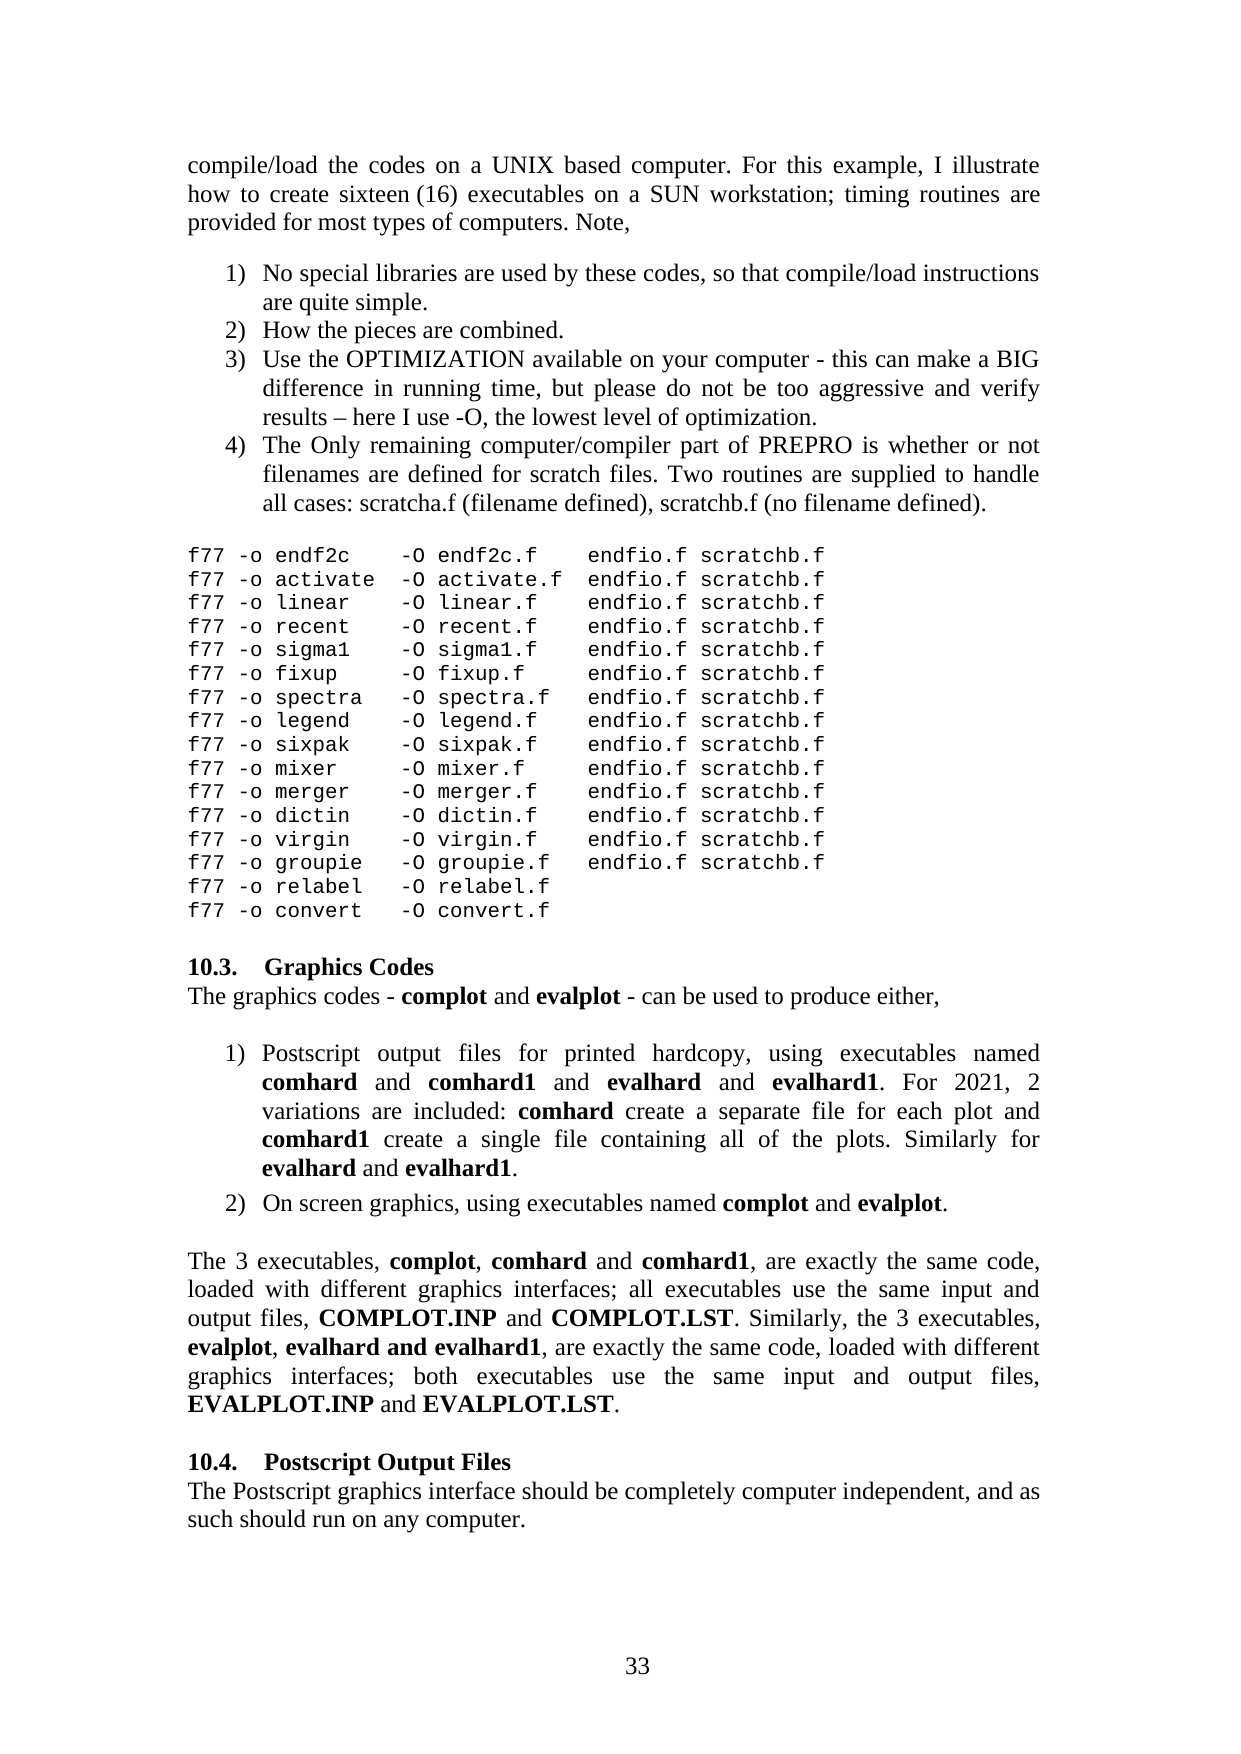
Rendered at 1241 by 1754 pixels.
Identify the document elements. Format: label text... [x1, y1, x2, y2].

list The Only remaining computer/compiler part of PREPRO is whether or not filenames are defined for scratch files. Two routines are supplied to handle all cases: scratcha.f (filename defined), scratchb.f (no filename defined). [225, 430, 1041, 517]
subtitle 10.3. Graphics Codes [187, 952, 1025, 981]
list Use the OPTIMIZATION available on your computer - this can make a BIG difference in running time, but please do not be too aggressive and verify results – here I use -O, the lowest level of optimization. [225, 344, 1041, 430]
text f77 -o relabel -O relabel.f [187, 876, 1041, 899]
list How the pieces are combined. [225, 315, 1041, 344]
subtitle 10.4. Postscript Output Files [187, 1447, 1025, 1476]
text f77 -o recent -O recent.f endfio.f scratchb.f [187, 616, 1041, 639]
text f77 -o endf2c -O endf2c.f endfio.f scratchb.f [187, 545, 1041, 568]
text f77 -o merger -O merger.f endfio.f scratchb.f [187, 781, 1041, 805]
text f77 -o sigma1 -O sigma1.f endfio.f scratchb.f [187, 639, 1041, 663]
text f77 -o groupie -O groupie.f endfio.f scratchb.f [187, 852, 1041, 876]
list No special libraries are used by these codes, so that compile/load instructions are quite simple. [225, 258, 1041, 315]
text f77 -o virgin -O virgin.f endfio.f scratchb.f [187, 829, 1041, 852]
text f77 -o spectra -O spectra.f endfio.f scratchb.f [187, 687, 1041, 710]
text f77 -o activate -O activate.f endfio.f scratchb.f [187, 568, 1041, 592]
text f77 -o sixpak -O sixpak.f endfio.f scratchb.f [187, 734, 1041, 758]
text f77 -o linear -O linear.f endfio.f scratchb.f [187, 592, 1041, 616]
text f77 -o mixer -O mixer.f endfio.f scratchb.f [187, 758, 1041, 781]
list On screen graphics, using executables named complot and evalplot. [225, 1188, 1041, 1217]
list Postscript output files for printed hardcopy, using executables named comhard and comhard1 and evalhard and evalhard1. For 2021, 2 variations are included: comhard create a separate file for each plot and comhard1 create a single file containing all of the plots. Similarly for evalhard and evalhard1. [224, 1038, 1041, 1182]
text The Postscript graphics interface should be completely computer independent, and as such should run on any computer. [187, 1476, 1041, 1533]
text f77 -o convert -O convert.f [187, 899, 1041, 923]
text f77 -o dictin -O dictin.f endfio.f scratchb.f [187, 805, 1041, 829]
text The graphics codes - complot and evalplot - can be used to produce either, [187, 981, 1041, 1009]
text f77 -o legend -O legend.f endfio.f scratchb.f [187, 710, 1041, 734]
text f77 -o fixup -O fixup.f endfio.f scratchb.f [187, 663, 1041, 687]
text The 3 executables, complot, comhard and comhard1, are exactly the same code, loaded with different graphics interfaces; all executables use the same input and output files, COMPLOT.INP and COMPLOT.LST. Similarly, the 3 executables, evalplot, evalhard and evalhard1, are exactly the same code, loaded with different graphics interfaces; both executables use the same input and output files, EVALPLOT.INP and EVALPLOT.LST. [187, 1246, 1041, 1418]
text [187, 150, 1041, 236]
